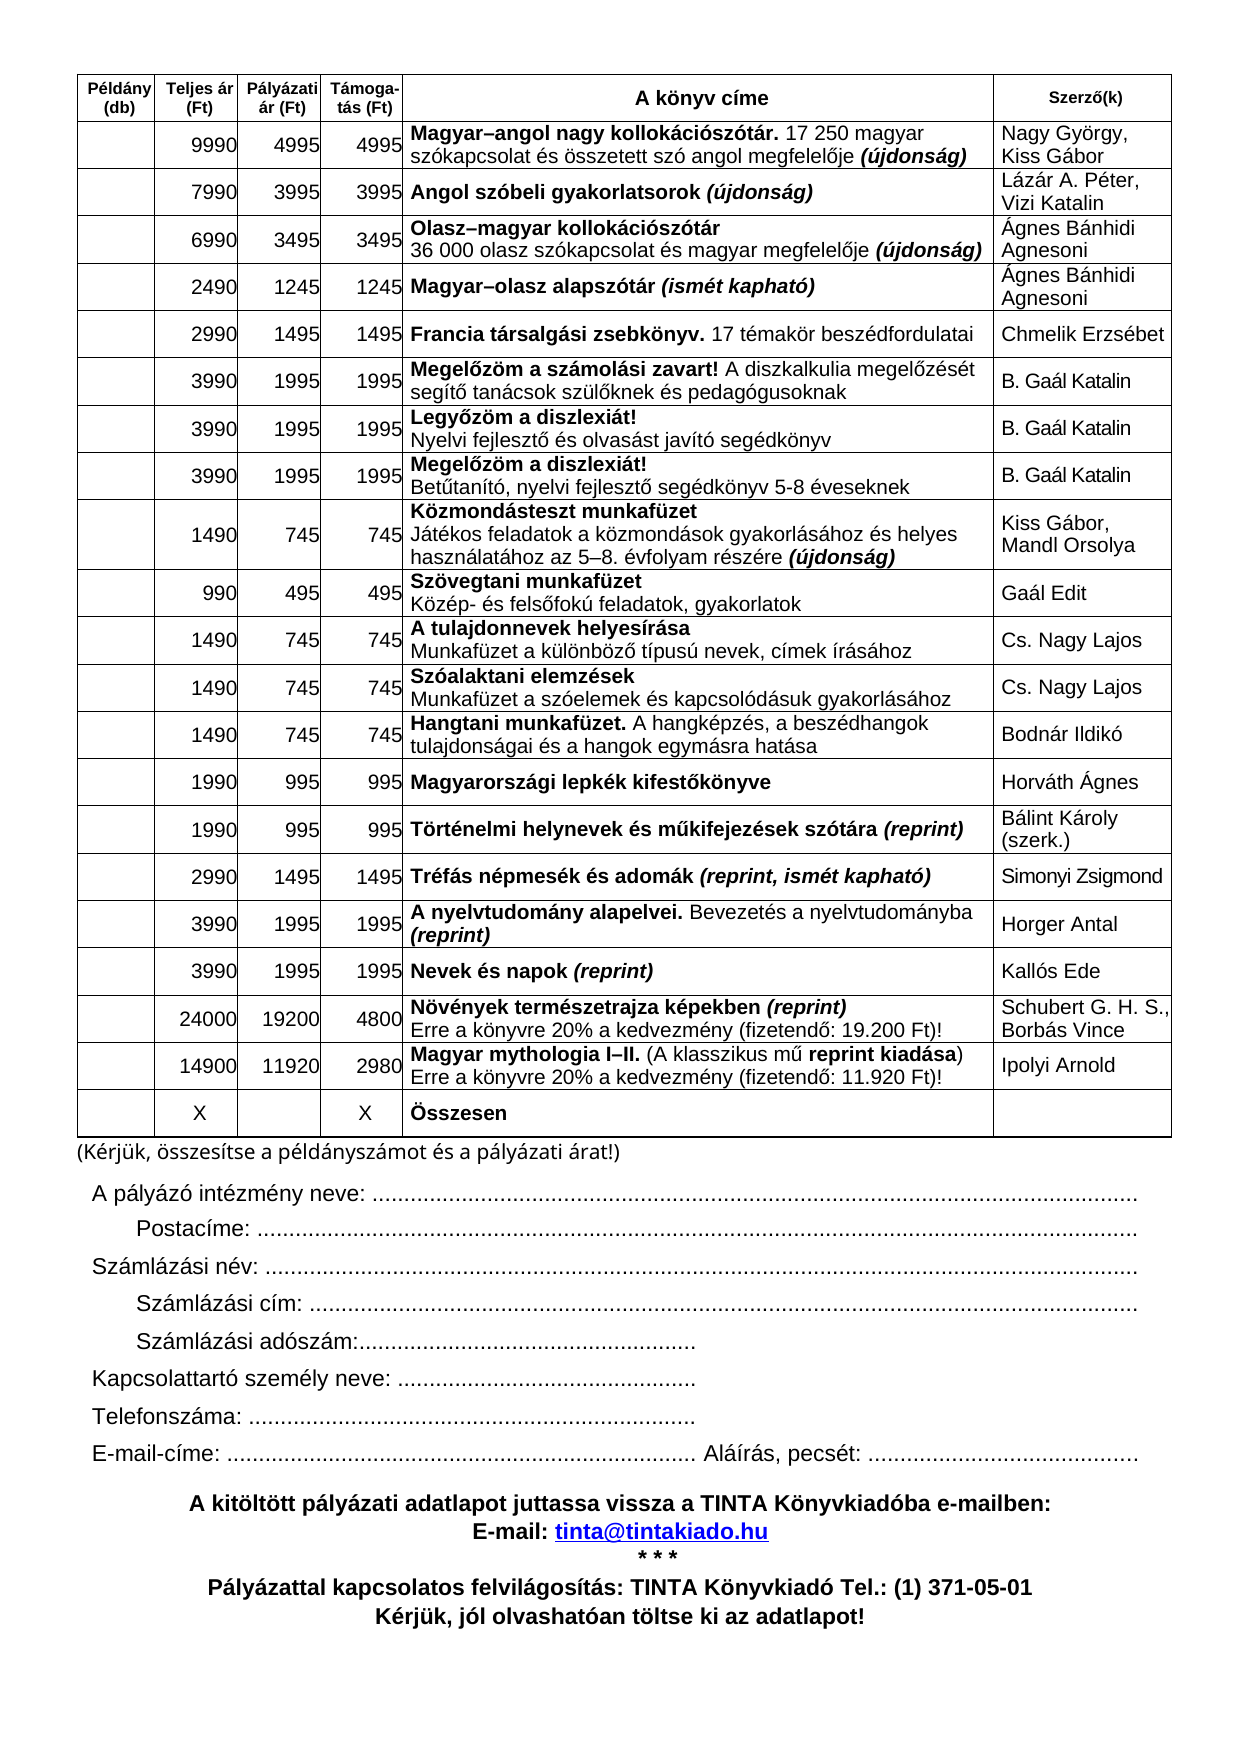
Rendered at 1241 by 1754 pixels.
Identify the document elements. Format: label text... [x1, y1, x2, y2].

table_cell [78, 759, 154, 805]
table_cell 1490 [155, 617, 237, 663]
text Postacíme: [92, 1207, 1163, 1244]
table_cell 3990 [155, 453, 237, 499]
table_cell 4995 [321, 122, 402, 168]
table_cell 1495 [238, 854, 320, 900]
table_cell Magyar–angol nagy kollokációszótár. 17 250 magyar szókapcsolat és összetett szó angol megfelelője (újdonság) [403, 122, 993, 168]
table_cell 1995 [321, 453, 402, 499]
table_cell Szóalaktani elemzések Munkafüzet a szóelemek és kapcsolódásuk gyakorlásához [403, 665, 993, 711]
table_cell [78, 570, 154, 616]
table_cell X [155, 1090, 237, 1136]
table_cell Simonyi Zsigmond [994, 854, 1171, 900]
table_cell [78, 806, 154, 853]
table_cell 1495 [238, 311, 320, 357]
table_cell [238, 1090, 320, 1136]
table_cell 3990 [155, 948, 237, 994]
table_cell 1495 [321, 854, 402, 900]
table_cell 1995 [321, 948, 402, 994]
text Kérjük, jól olvashatóan töltse ki az adatlapot! [77, 1601, 1163, 1630]
table_cell A nyelvtudomány alapelvei. Bevezetés a nyelvtudományba (reprint) [403, 901, 993, 947]
table_cell Megelőzöm a számolási zavart! A diszkalkulia megelőzését segítő tanácsok szülőknek és pedagógusoknak [403, 358, 993, 404]
table_cell Közmondásteszt munkafüzet Játékos feladatok a közmondások gyakorlásához és helyes használatához az 5–8. évfolyam részére (újdonság) [403, 500, 993, 569]
table_cell 1995 [321, 358, 402, 404]
table_cell [78, 948, 154, 994]
table_cell 2980 [321, 1043, 402, 1089]
table_cell Horváth Ágnes [994, 759, 1171, 805]
table_cell [78, 901, 154, 947]
text A pályázó intézmény neve: [92, 1180, 1163, 1207]
table_cell Magyarországi lepkék kifestőkönyve [403, 759, 993, 805]
table_cell 1490 [155, 665, 237, 711]
table_cell Hangtani munkafüzet. A hangképzés, a beszédhangok tulajdonságai és a hangok egymásra hatása [403, 712, 993, 758]
table_cell B. Gaál Katalin [994, 358, 1171, 404]
table_cell 11920 [238, 1043, 320, 1089]
table_cell 990 [155, 570, 237, 616]
table_cell 495 [321, 570, 402, 616]
table_cell Olasz–magyar kollokációszótár 36 000 olasz szókapcsolat és magyar megfelelője (újdonság) [403, 216, 993, 263]
table_cell [78, 169, 154, 215]
table_cell 1995 [238, 406, 320, 452]
table_cell Francia társalgási zsebkönyv. 17 témakör beszédfordulatai [403, 311, 993, 357]
table_cell Tréfás népmesék és adomák (reprint, ismét kapható) [403, 854, 993, 900]
table_cell [78, 453, 154, 499]
table_cell 495 [238, 570, 320, 616]
table_cell 745 [321, 712, 402, 758]
table_cell [78, 665, 154, 711]
table_cell 3995 [238, 169, 320, 215]
table_cell 995 [238, 759, 320, 805]
table_cell Magyar–olasz alapszótár (ismét kapható) [403, 264, 993, 310]
text Számlázási adószám: [92, 1319, 1163, 1357]
table_cell 1995 [238, 948, 320, 994]
table_cell 7990 [155, 169, 237, 215]
table_cell 2990 [155, 311, 237, 357]
table_cell Ipolyi Arnold [994, 1043, 1171, 1089]
table_cell Cs. Nagy Lajos [994, 617, 1171, 663]
table_header A könyv címe [403, 75, 993, 121]
table_cell Szövegtani munkafüzet Közép- és felsőfokú feladatok, gyakorlatok [403, 570, 993, 616]
table_cell [78, 358, 154, 404]
table_cell [78, 216, 154, 263]
text (Kérjük, összesítse a példányszámot és a pályázati árat!) [77, 1138, 1163, 1166]
table_cell X [321, 1090, 402, 1136]
table_cell A tulajdonnevek helyesírása Munkafüzet a különböző típusú nevek, címek írásához [403, 617, 993, 663]
table_cell 1245 [238, 264, 320, 310]
text Kapcsolattartó személy neve: [92, 1357, 1163, 1394]
list * * * [152, 1545, 1163, 1572]
table_cell 14900 [155, 1043, 237, 1089]
table_cell 3495 [321, 216, 402, 263]
table_cell Kiss Gábor, Mandl Orsolya [994, 500, 1171, 569]
table_cell Chmelik Erzsébet [994, 311, 1171, 357]
table_cell [78, 617, 154, 663]
table_cell Kallós Ede [994, 948, 1171, 994]
table_cell 1995 [321, 901, 402, 947]
table_cell 3990 [155, 358, 237, 404]
table_cell 3990 [155, 901, 237, 947]
table_cell Horger Antal [994, 901, 1171, 947]
table_cell Megelőzöm a diszlexiát! Betűtanító, nyelvi fejlesztő segédkönyv 5-8 éveseknek [403, 453, 993, 499]
table_cell 995 [238, 806, 320, 853]
table_cell B. Gaál Katalin [994, 453, 1171, 499]
table_cell 1995 [238, 901, 320, 947]
table_cell Schubert G. H. S., Borbás Vince [994, 996, 1171, 1042]
table_cell 745 [238, 665, 320, 711]
table_cell Bálint Károly (szerk.) [994, 806, 1171, 853]
text A kitöltött pályázati adatlapot juttassa vissza a TINTA Könyvkiadóba e-mailben: [77, 1490, 1163, 1516]
table_cell 1995 [238, 358, 320, 404]
text Számlázási név: [92, 1244, 1163, 1282]
table_cell 3495 [238, 216, 320, 263]
table_cell 745 [238, 617, 320, 663]
table_cell Bodnár Ildikó [994, 712, 1171, 758]
table_cell Gaál Edit [994, 570, 1171, 616]
table_cell 745 [321, 500, 402, 569]
table_cell 2990 [155, 854, 237, 900]
text Telefonszáma: [92, 1394, 1163, 1432]
table_cell 745 [321, 665, 402, 711]
table_cell 1245 [321, 264, 402, 310]
table_cell Magyar mythologia I–II. (A klasszikus mű reprint kiadása) Erre a könyvre 20% a kedvezmény (fizetendő: 11.920 Ft)! [403, 1043, 993, 1089]
table_cell Összesen [403, 1090, 993, 1136]
table_cell 1990 [155, 806, 237, 853]
text E-mail-címe: Aláírás, pecsét: [92, 1432, 1163, 1469]
text Pályázattal kapcsolatos felvilágosítás: TINTA Könyvkiadó Tel.: (1) 371-05-01 [77, 1572, 1163, 1601]
table_header Támoga-tás (Ft) [321, 75, 402, 121]
table_cell 745 [321, 617, 402, 663]
table_cell 1995 [321, 406, 402, 452]
table_cell [78, 1043, 154, 1089]
table_cell [78, 264, 154, 310]
table_cell 995 [321, 806, 402, 853]
table_cell [78, 122, 154, 168]
table_cell 1990 [155, 759, 237, 805]
table_cell Angol szóbeli gyakorlatsorok (újdonság) [403, 169, 993, 215]
table_header Pályázati ár (Ft) [238, 75, 320, 121]
table_cell Lázár A. Péter, Vizi Katalin [994, 169, 1171, 215]
table_cell Nagy György, Kiss Gábor [994, 122, 1171, 168]
table_cell [78, 1090, 154, 1136]
table_header Teljes ár (Ft) [155, 75, 237, 121]
table_cell 995 [321, 759, 402, 805]
table_cell [78, 712, 154, 758]
table_cell 3990 [155, 406, 237, 452]
table_cell 745 [238, 712, 320, 758]
table_cell 2490 [155, 264, 237, 310]
table_cell [78, 854, 154, 900]
table_cell Cs. Nagy Lajos [994, 665, 1171, 711]
table_header Szerző(k) [994, 75, 1171, 121]
table_cell [994, 1090, 1171, 1136]
table_header Példány (db) [78, 75, 154, 121]
table_cell [78, 996, 154, 1042]
table_cell 4800 [321, 996, 402, 1042]
table_cell 4995 [238, 122, 320, 168]
table_cell Történelmi helynevek és műkifejezések szótára (reprint) [403, 806, 993, 853]
table_cell Növények természetrajza képekben (reprint) Erre a könyvre 20% a kedvezmény (fizetendő: 19.200 Ft)! [403, 996, 993, 1042]
table_cell 19200 [238, 996, 320, 1042]
table_cell 9990 [155, 122, 237, 168]
table_cell [78, 311, 154, 357]
table_cell [78, 500, 154, 569]
table_cell 1490 [155, 712, 237, 758]
table_cell Ágnes Bánhidi Agnesoni [994, 216, 1171, 263]
table_cell 1490 [155, 500, 237, 569]
table_cell 1495 [321, 311, 402, 357]
table_cell Ágnes Bánhidi Agnesoni [994, 264, 1171, 310]
table_cell Legyőzöm a diszlexiát! Nyelvi fejlesztő és olvasást javító segédkönyv [403, 406, 993, 452]
table_cell 3995 [321, 169, 402, 215]
table_cell 745 [238, 500, 320, 569]
table_cell B. Gaál Katalin [994, 406, 1171, 452]
table_cell 24000 [155, 996, 237, 1042]
table_cell 1995 [238, 453, 320, 499]
table_cell Nevek és napok (reprint) [403, 948, 993, 994]
table_cell [78, 406, 154, 452]
text Számlázási cím: [92, 1282, 1163, 1319]
text E-mail: tinta@tintakiado.hu [77, 1516, 1163, 1545]
table_cell 6990 [155, 216, 237, 263]
